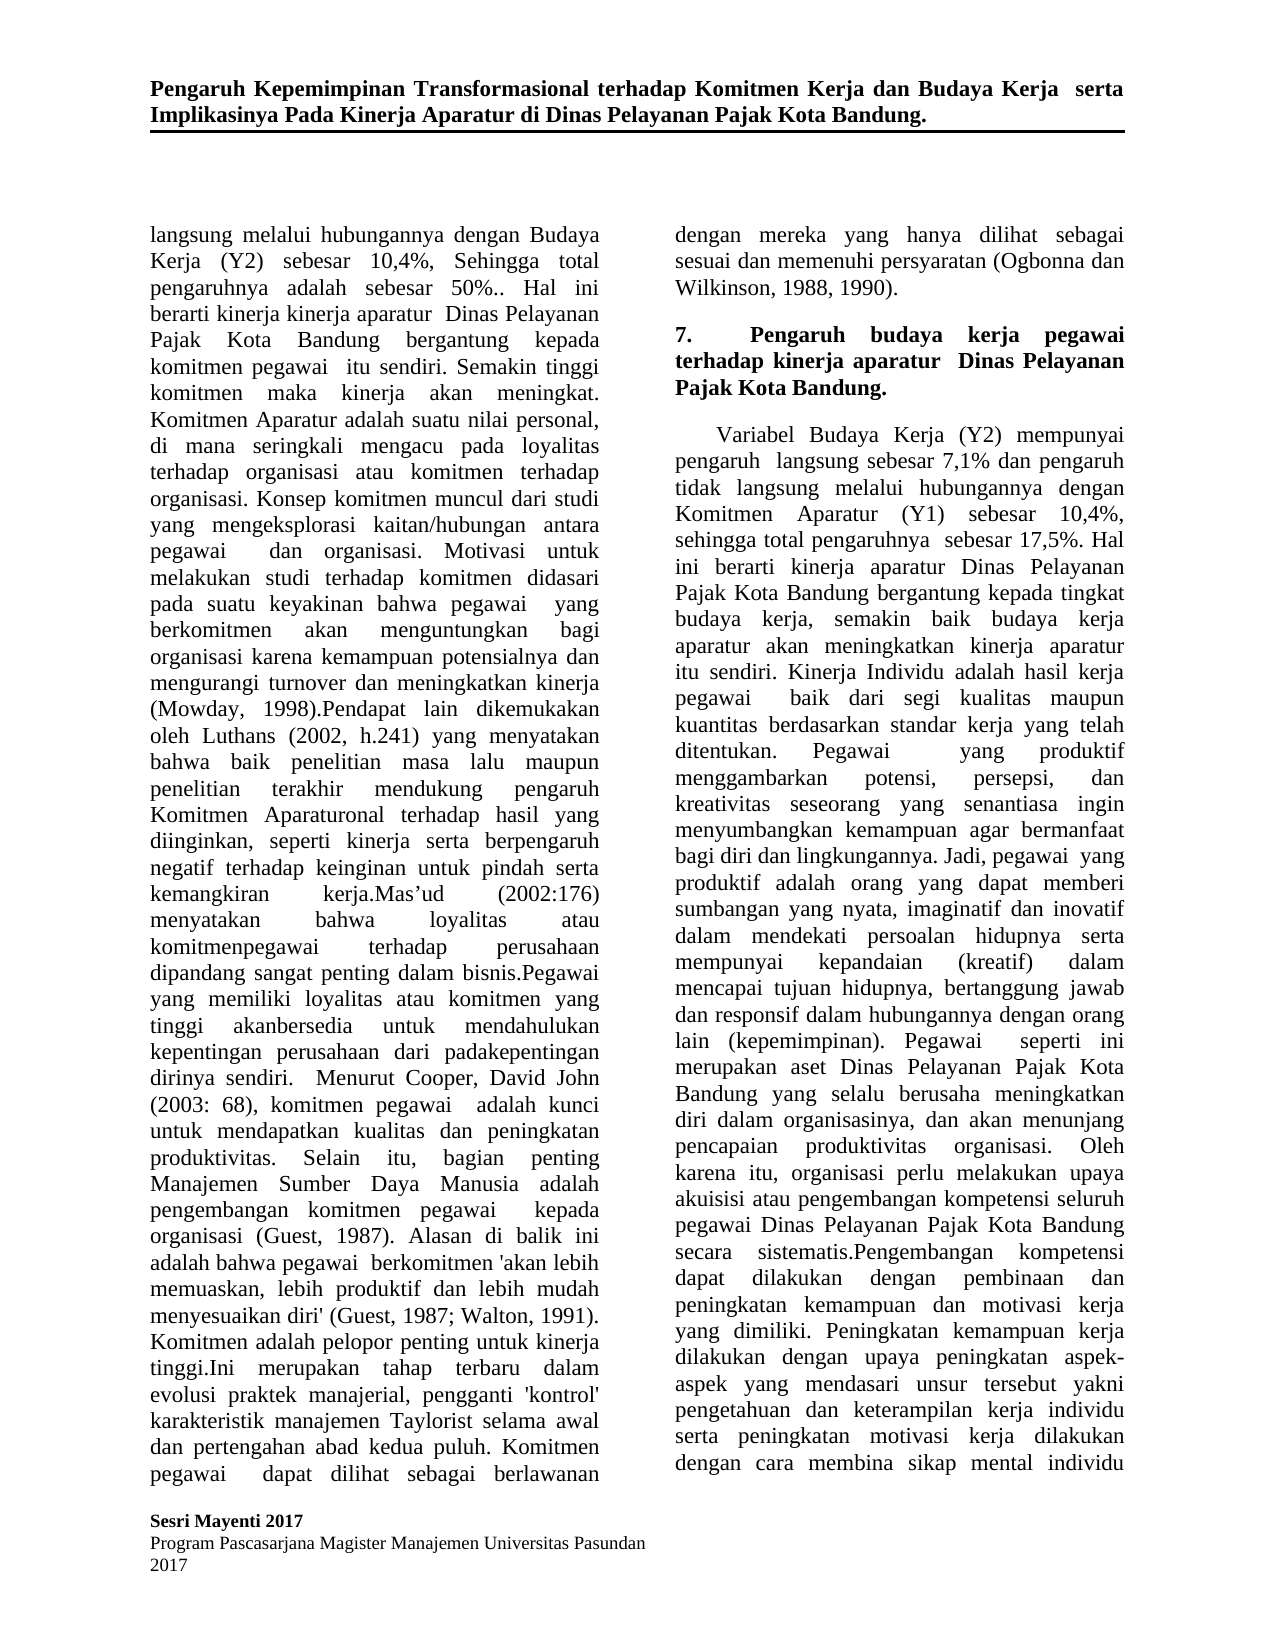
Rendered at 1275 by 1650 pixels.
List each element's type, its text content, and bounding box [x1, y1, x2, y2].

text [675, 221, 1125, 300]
text 7. Pengaruh budaya kerja pegawai terhadap kinerja aparatur Dinas Pelayanan Pajak Kota Bandung. [675, 321, 1125, 400]
